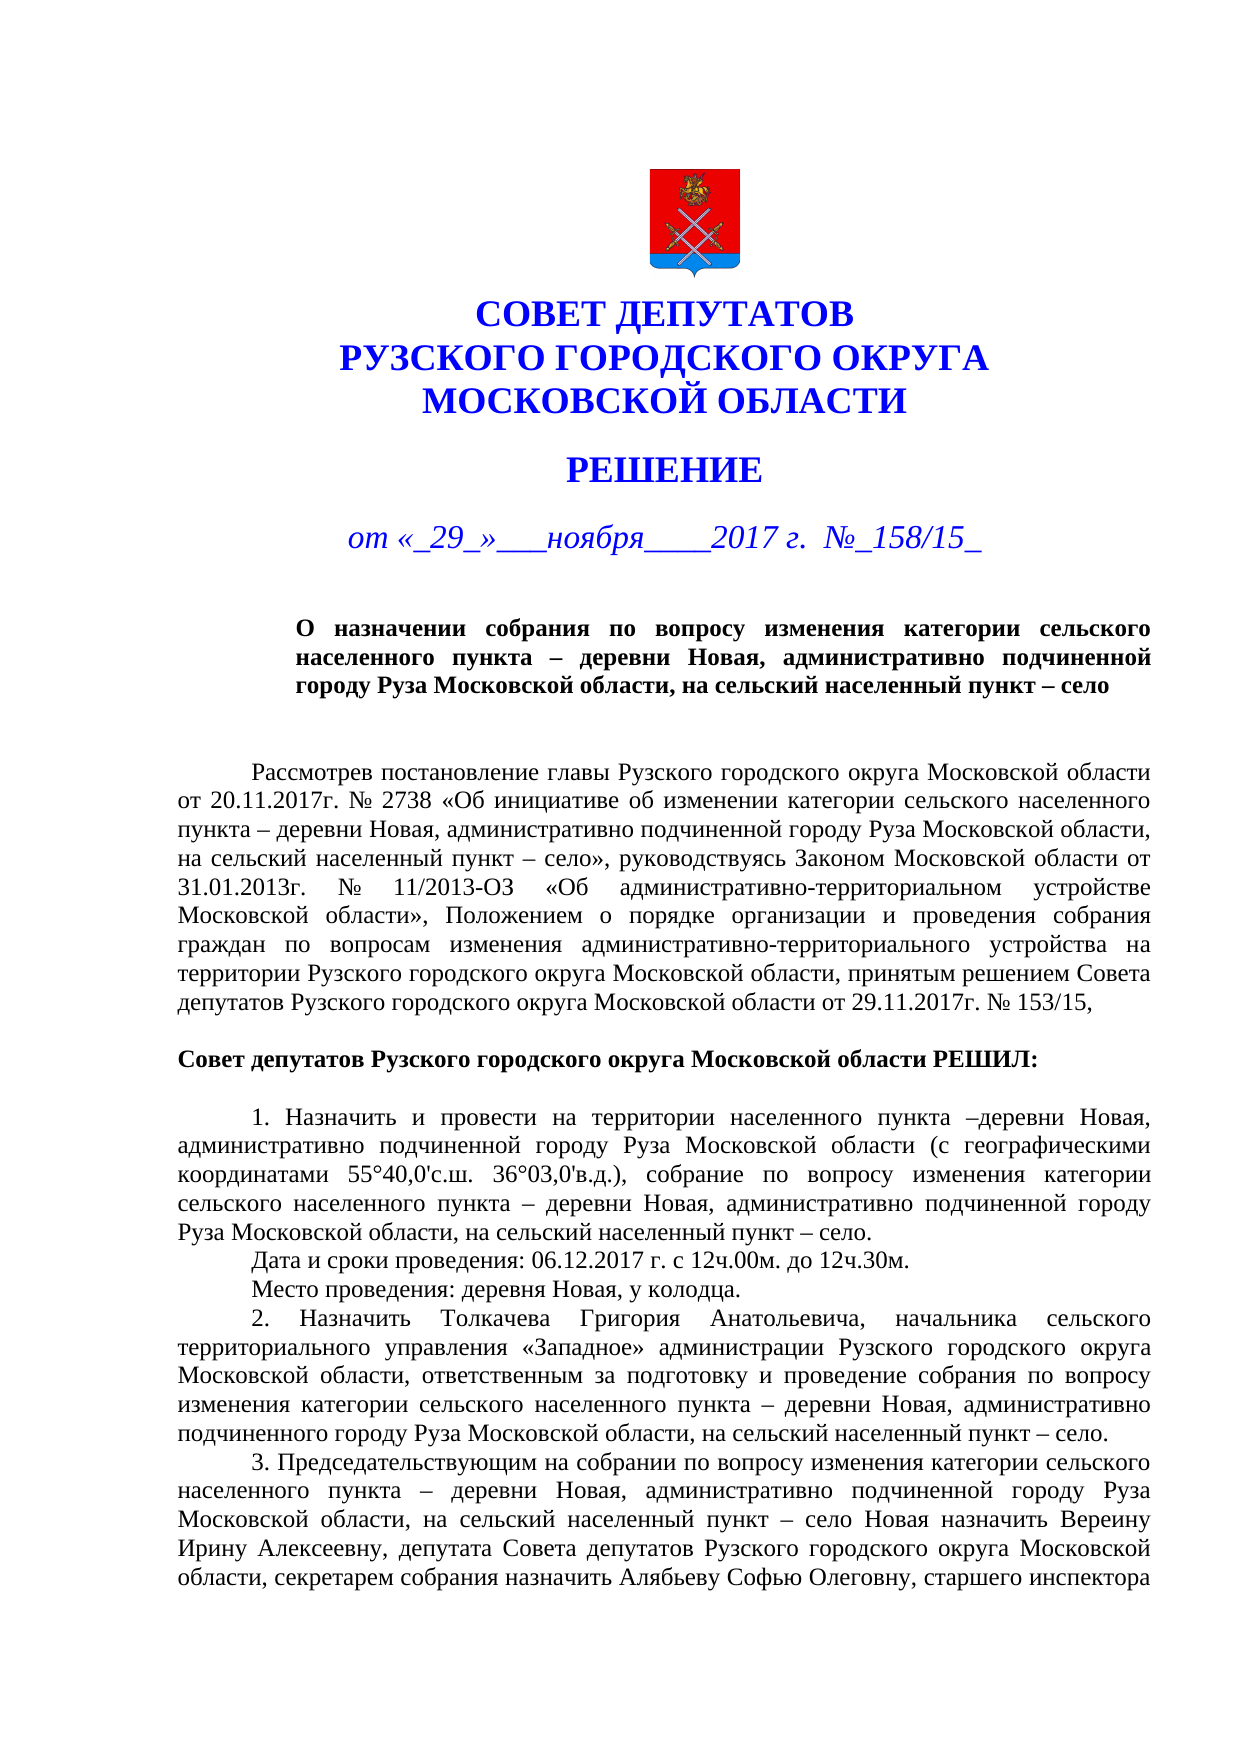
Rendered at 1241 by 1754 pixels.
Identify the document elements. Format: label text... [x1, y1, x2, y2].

text 2. Назначить Толкачева Григория Анатольевича, начальника сельского территориального управления «Западное» администрации Рузского городского округа Московской области, ответственным за подготовку и проведение собрания по вопросу изменения категории сельского населенного пункта – деревни Новая, административно подчиненного городу Руза Московской области, на сельский населенный пункт – село. [177, 1303, 1152, 1447]
picture [649, 169, 741, 280]
text СОВЕТ ДЕПУТАТОВ [177, 292, 1152, 335]
text О назначении собрания по вопросу изменения категории сельского населенного пункта – деревни Новая, административно подчиненной городу Руза Московской области, на сельский населенный пункт – село [295, 613, 1152, 699]
text Дата и сроки проведения: 06.12.2017 г. с 12ч.00м. до 12ч.30м. [177, 1245, 1152, 1274]
text РЕШЕНИЕ [177, 448, 1152, 491]
text Рассмотрев постановление главы Рузского городского округа Московской области от 20.11.2017г. № 2738 «Об инициативе об изменении категории сельского населенного пункта – деревни Новая, административно подчиненной городу Руза Московской области, на сельский населенный пункт – село», руководствуясь Законом Московской области от 31.01.2013г. № 11/2013-ОЗ «Об административно-территориальном устройстве Московской области», Положением о порядке организации и проведения собрания граждан по вопросам изменения административно-территориального устройства на территории Рузского городского округа Московской области, принятым решением Совета депутатов Рузского городского округа Московской области от 29.11.2017г. № 153/15, [177, 757, 1152, 1015]
text от «_29_»___ноября____2017 г. №_158/15_ [177, 517, 1152, 555]
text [177, 1447, 1152, 1590]
text Совет депутатов Рузского городского округа Московской области РЕШИЛ: [177, 1044, 1152, 1073]
text РУЗСКОГО ГОРОДСКОГО ОКРУГА [177, 335, 1152, 378]
text МОСКОВСКОЙ ОБЛАСТИ [177, 378, 1152, 421]
text 1. Назначить и провести на территории населенного пункта –деревни Новая, административно подчиненной городу Руза Московской области (с географическими координатами 55°40,0'с.ш. 36°03,0'в.д.), собрание по вопросу изменения категории сельского населенного пункта – деревни Новая, административно подчиненной городу Руза Московской области, на сельский населенный пункт – село. [177, 1102, 1152, 1245]
text Место проведения: деревня Новая, у колодца. [177, 1274, 1152, 1303]
